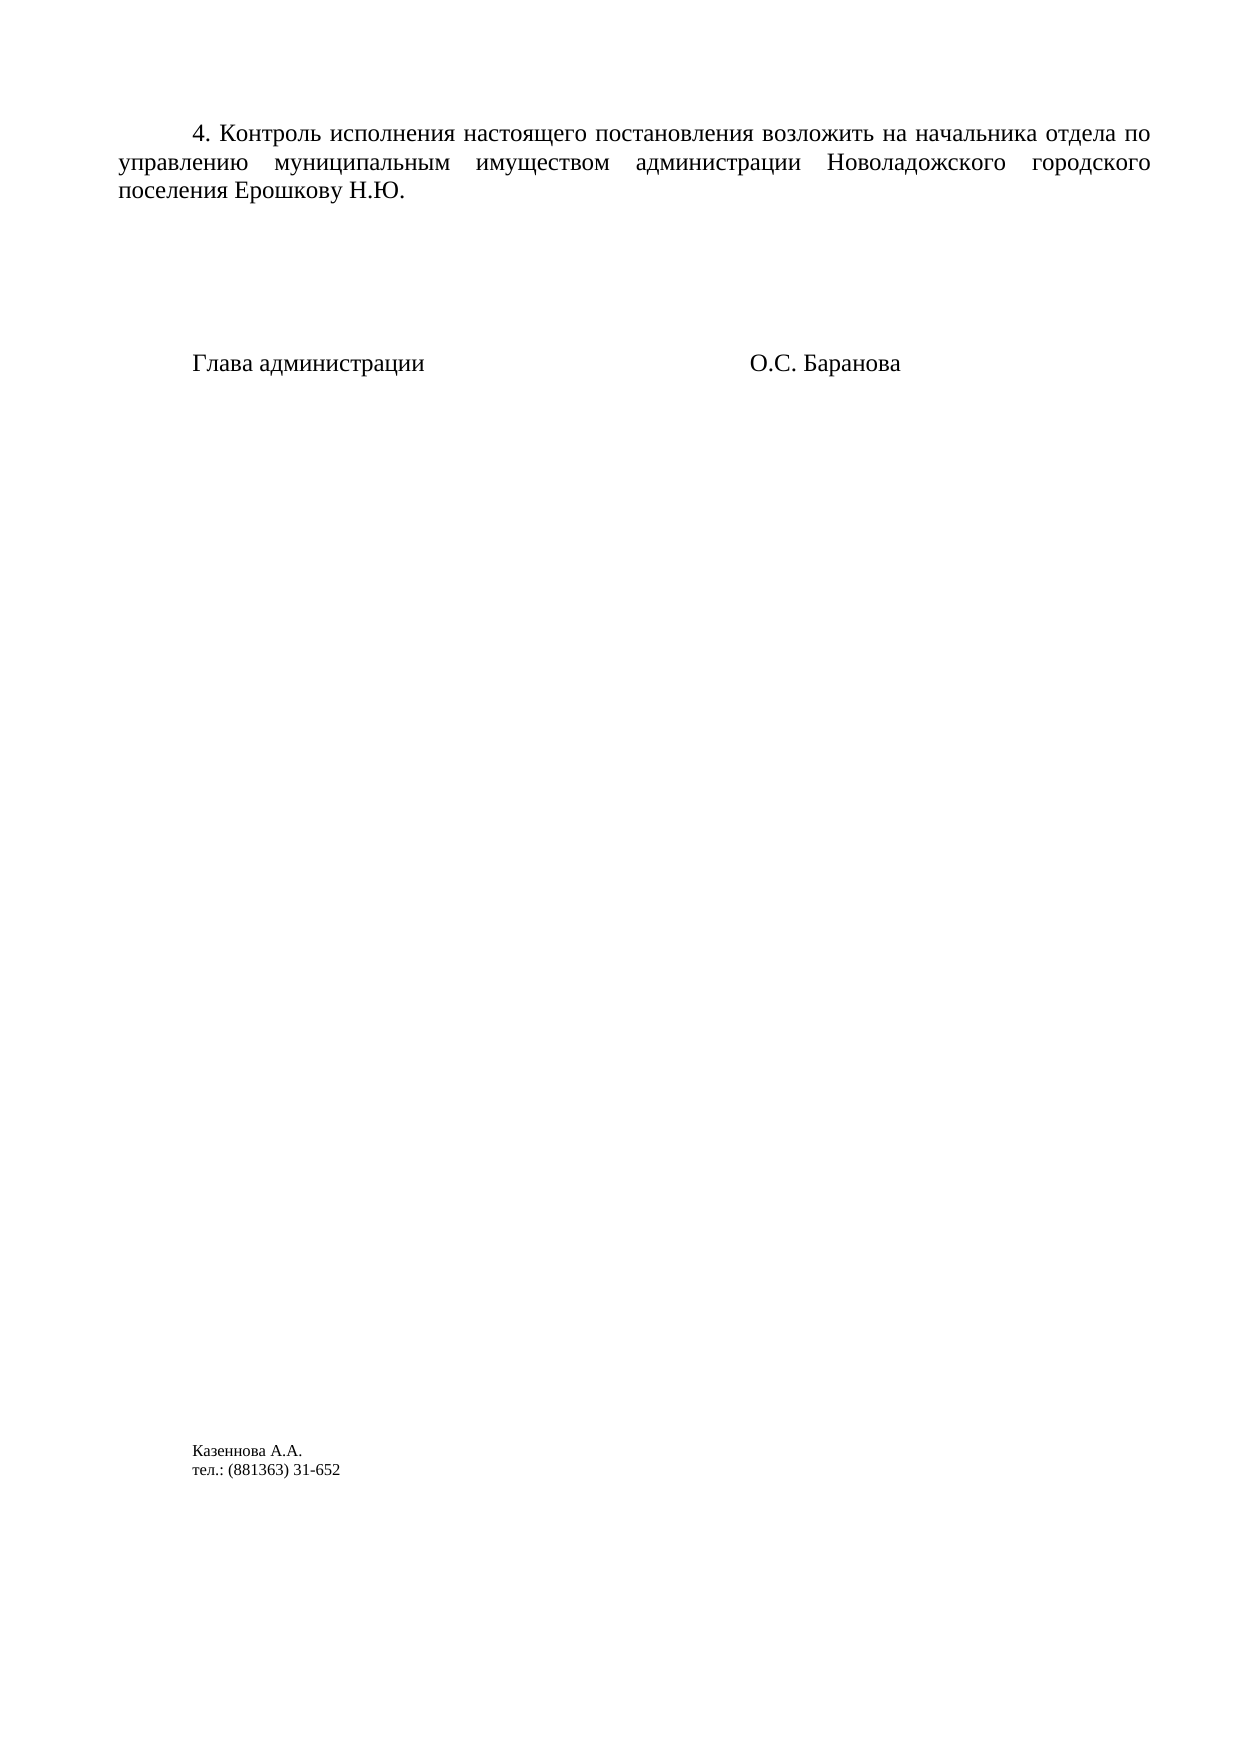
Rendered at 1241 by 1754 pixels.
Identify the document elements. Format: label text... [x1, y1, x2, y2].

text Казеннова А.А. [118, 1441, 1152, 1460]
text Глава администрации О.С. Баранова [118, 348, 1152, 377]
text тел.: (881363) 31-652 [118, 1460, 1152, 1479]
text 4. Контроль исполнения настоящего постановления возложить на начальника отдела по управлению муниципальным имуществом администрации Новоладожского городского поселения Ерошкову Н.Ю. [118, 118, 1152, 204]
